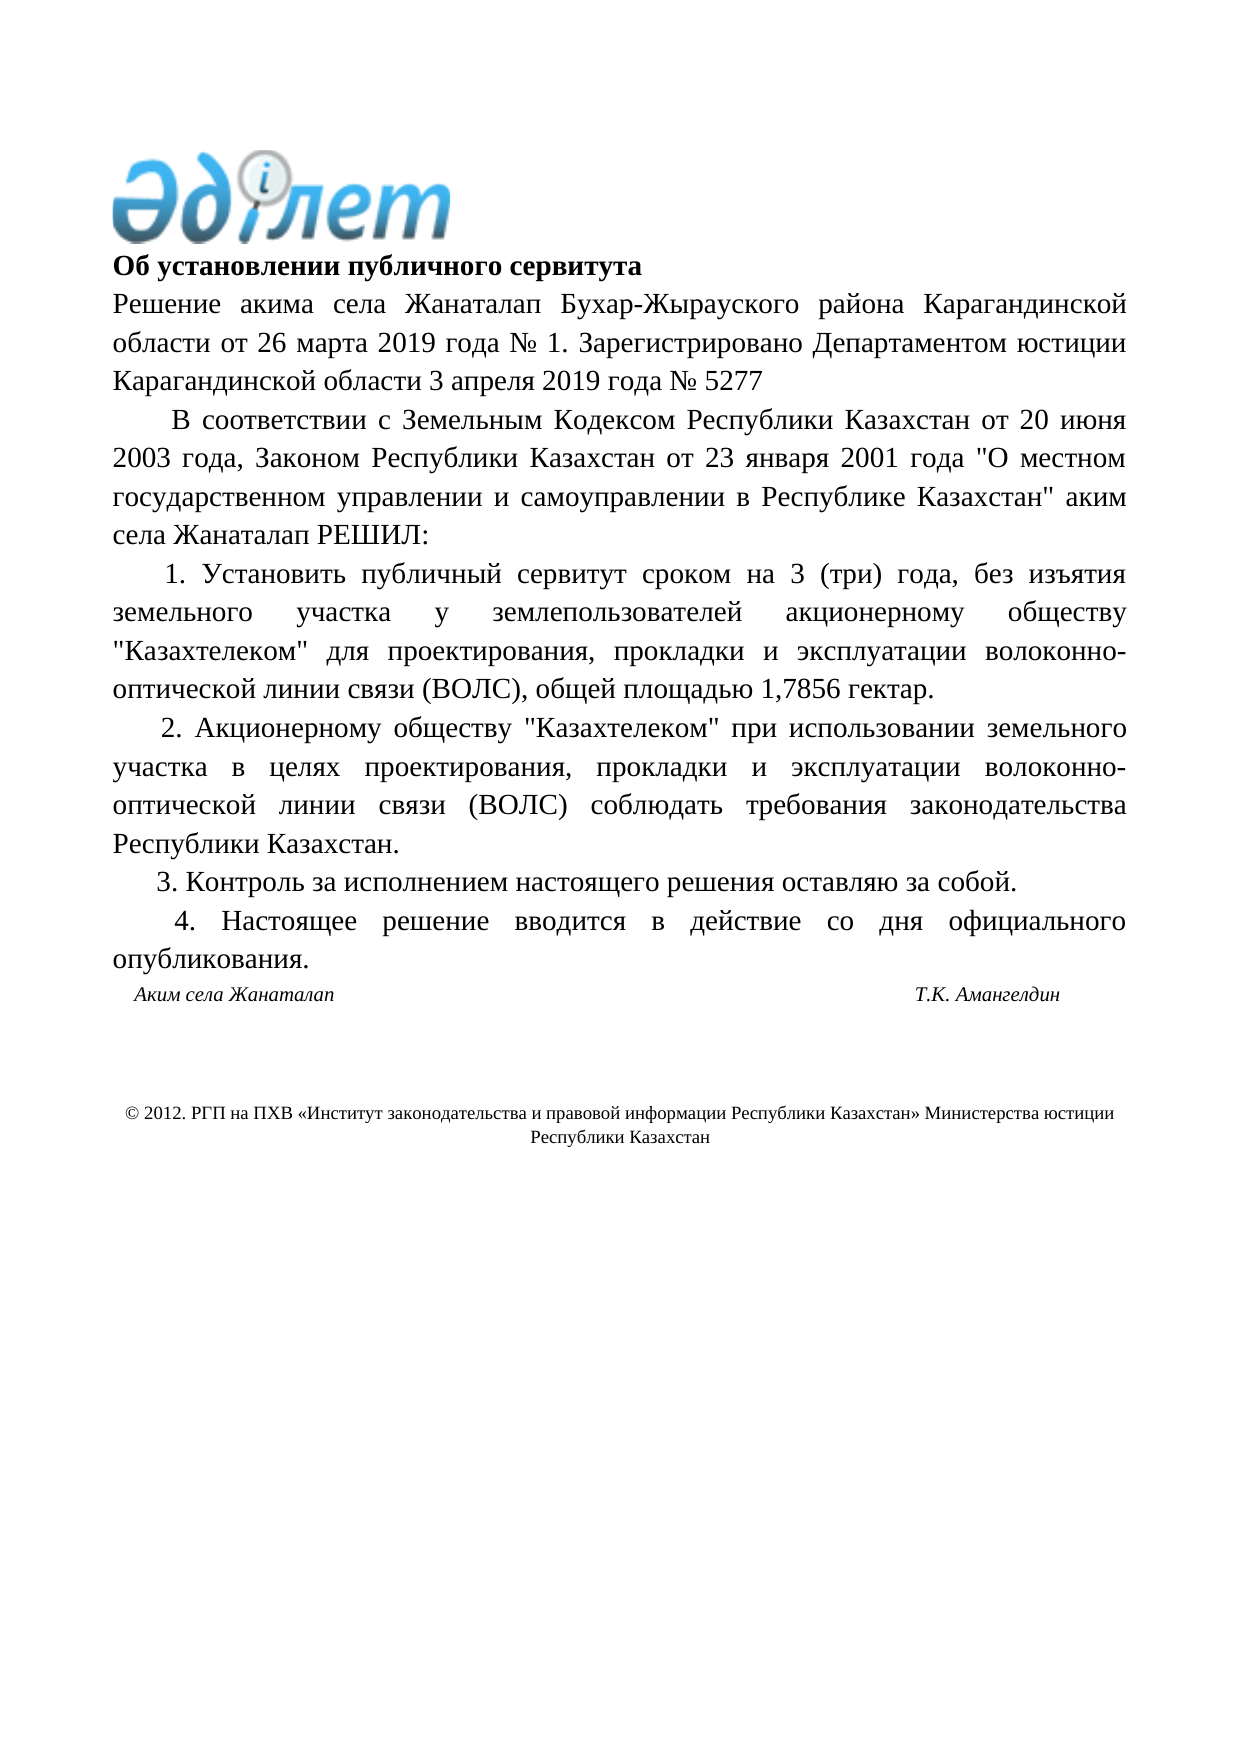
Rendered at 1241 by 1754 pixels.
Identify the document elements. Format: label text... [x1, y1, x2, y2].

text 1. Установить публичный сервитут сроком на 3 (три) года, без изъятия земельного участка у землепользователей акционерному обществу "Казахтелеком" для проектирования, прокладки и эксплуатации волоконно-оптической линии связи (ВОЛС), общей площадью 1,7856 гектар. [112, 556, 1128, 705]
text Об установлении публичного сервитута [112, 248, 1128, 281]
table_header Аким села Жанаталап [101, 980, 913, 1011]
text © 2012. РГП на ПХВ «Институт законодательства и правовой информации Республики Казахстан» Министерства юстиции Республики Казахстан [112, 1102, 1128, 1148]
text Решение акима села Жанаталап Бухар-Жырауского района Карагандинской области от 26 марта 2019 года № 1. Зарегистрировано Департаментом юстиции Карагандинской области 3 апреля 2019 года № 5277 [112, 286, 1128, 397]
table_header Т.К. Амангелдин [913, 980, 1240, 1011]
text 4. Настоящее решение вводится в действие со дня официального опубликования. [112, 903, 1128, 975]
text 3. Контроль за исполнением настоящего решения оставляю за собой. [112, 864, 1128, 898]
text 2. Акционерному обществу "Казахтелеком" при использовании земельного участка в целях проектирования, прокладки и эксплуатации волоконно-оптической линии связи (ВОЛС) соблюдать требования законодательства Республики Казахстан. [112, 710, 1128, 859]
text В соответствии с Земельным Кодексом Республики Казахстан от 20 июня 2003 года, Законом Республики Казахстан от 23 января 2001 года "О местном государственном управлении и самоуправлении в Республике Казахстан" аким села Жанаталап РЕШИЛ: [112, 402, 1128, 551]
picture [112, 150, 451, 244]
